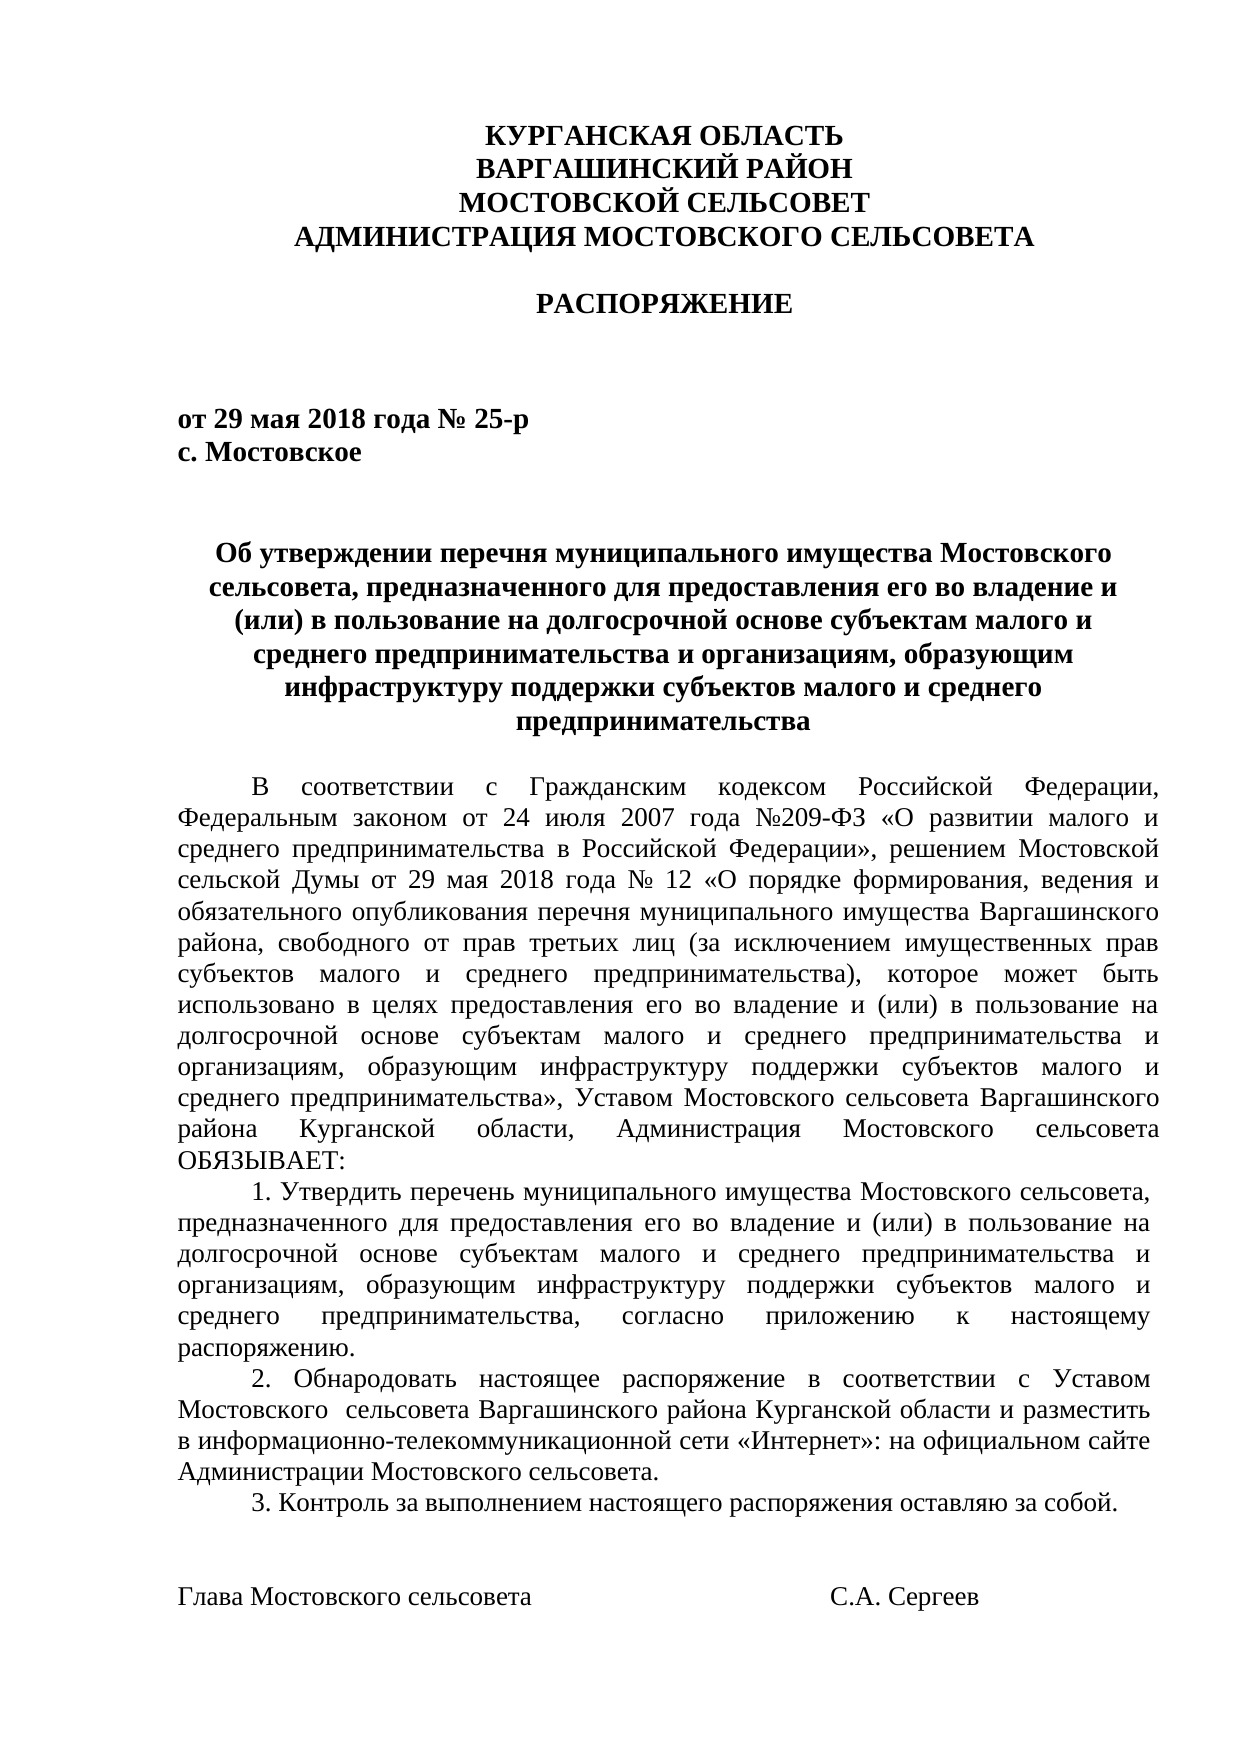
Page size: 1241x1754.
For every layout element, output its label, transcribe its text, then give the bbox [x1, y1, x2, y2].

text КУРГАНСКАЯ ОБЛАСТЬ [177, 118, 1152, 152]
text 2. Обнародовать настоящее распоряжение в соответствии с Уставом Мостовского сельсовета Варгашинского района Курганской области и разместить в информационно-телекоммуникационной сети «Интернет»: на официальном сайте Администрации Мостовского сельсовета. [177, 1362, 1152, 1486]
text МОСТОВСКОЙ СЕЛЬСОВЕТ [177, 185, 1152, 219]
text 3. Контроль за выполнением настоящего распоряжения оставляю за собой. [177, 1486, 1160, 1517]
text ВАРГАШИНСКИЙ РАЙОН [177, 152, 1152, 185]
subtitle РАСПОРЯЖЕНИЕ [177, 286, 1152, 319]
text с. Мостовское [177, 434, 1152, 468]
text АДМИНИСТРАЦИЯ МОСТОВСКОГО СЕЛЬСОВЕТА [177, 219, 1152, 252]
text В соответствии с Гражданским кодексом Российской Федерации, Федеральным законом от 24 июля 2007 года №209-ФЗ «О развитии малого и среднего предпринимательства в Российской Федерации», решением Мостовской сельской Думы от 29 мая 2018 года № 12 «О порядке формирования, ведения и обязательного опубликования перечня муниципального имущества Варгашинского района, свободного от прав третьих лиц (за исключением имущественных прав субъектов малого и среднего предпринимательства), которое может быть использовано в целях предоставления его во владение и (или) в пользование на долгосрочной основе субъектам малого и среднего предпринимательства и организациям, образующим инфраструктуру поддержки субъектов малого и среднего предпринимательства», Уставом Мостовского сельсовета Варгашинского района Курганской области, Администрация Мостовского сельсовета ОБЯЗЫВАЕТ: [177, 770, 1160, 1175]
text от 29 мая 2018 года № 25-р [177, 401, 1152, 434]
text Глава Мостовского сельсовета С.А. Сергеев [177, 1580, 1240, 1611]
text Об утверждении перечня муниципального имущества Мостовского сельсовета, предназначенного для предоставления его во владение и (или) в пользование на долгосрочной основе субъектам малого и среднего предпринимательства и организациям, образующим инфраструктуру поддержки субъектов малого и среднего предпринимательства [177, 535, 1149, 736]
text 1. Утвердить перечень муниципального имущества Мостовского сельсовета, предназначенного для предоставления его во владение и (или) в пользование на долгосрочной основе субъектам малого и среднего предпринимательства и организациям, образующим инфраструктуру поддержки субъектов малого и среднего предпринимательства, согласно приложению к настоящему распоряжению. [177, 1175, 1152, 1362]
